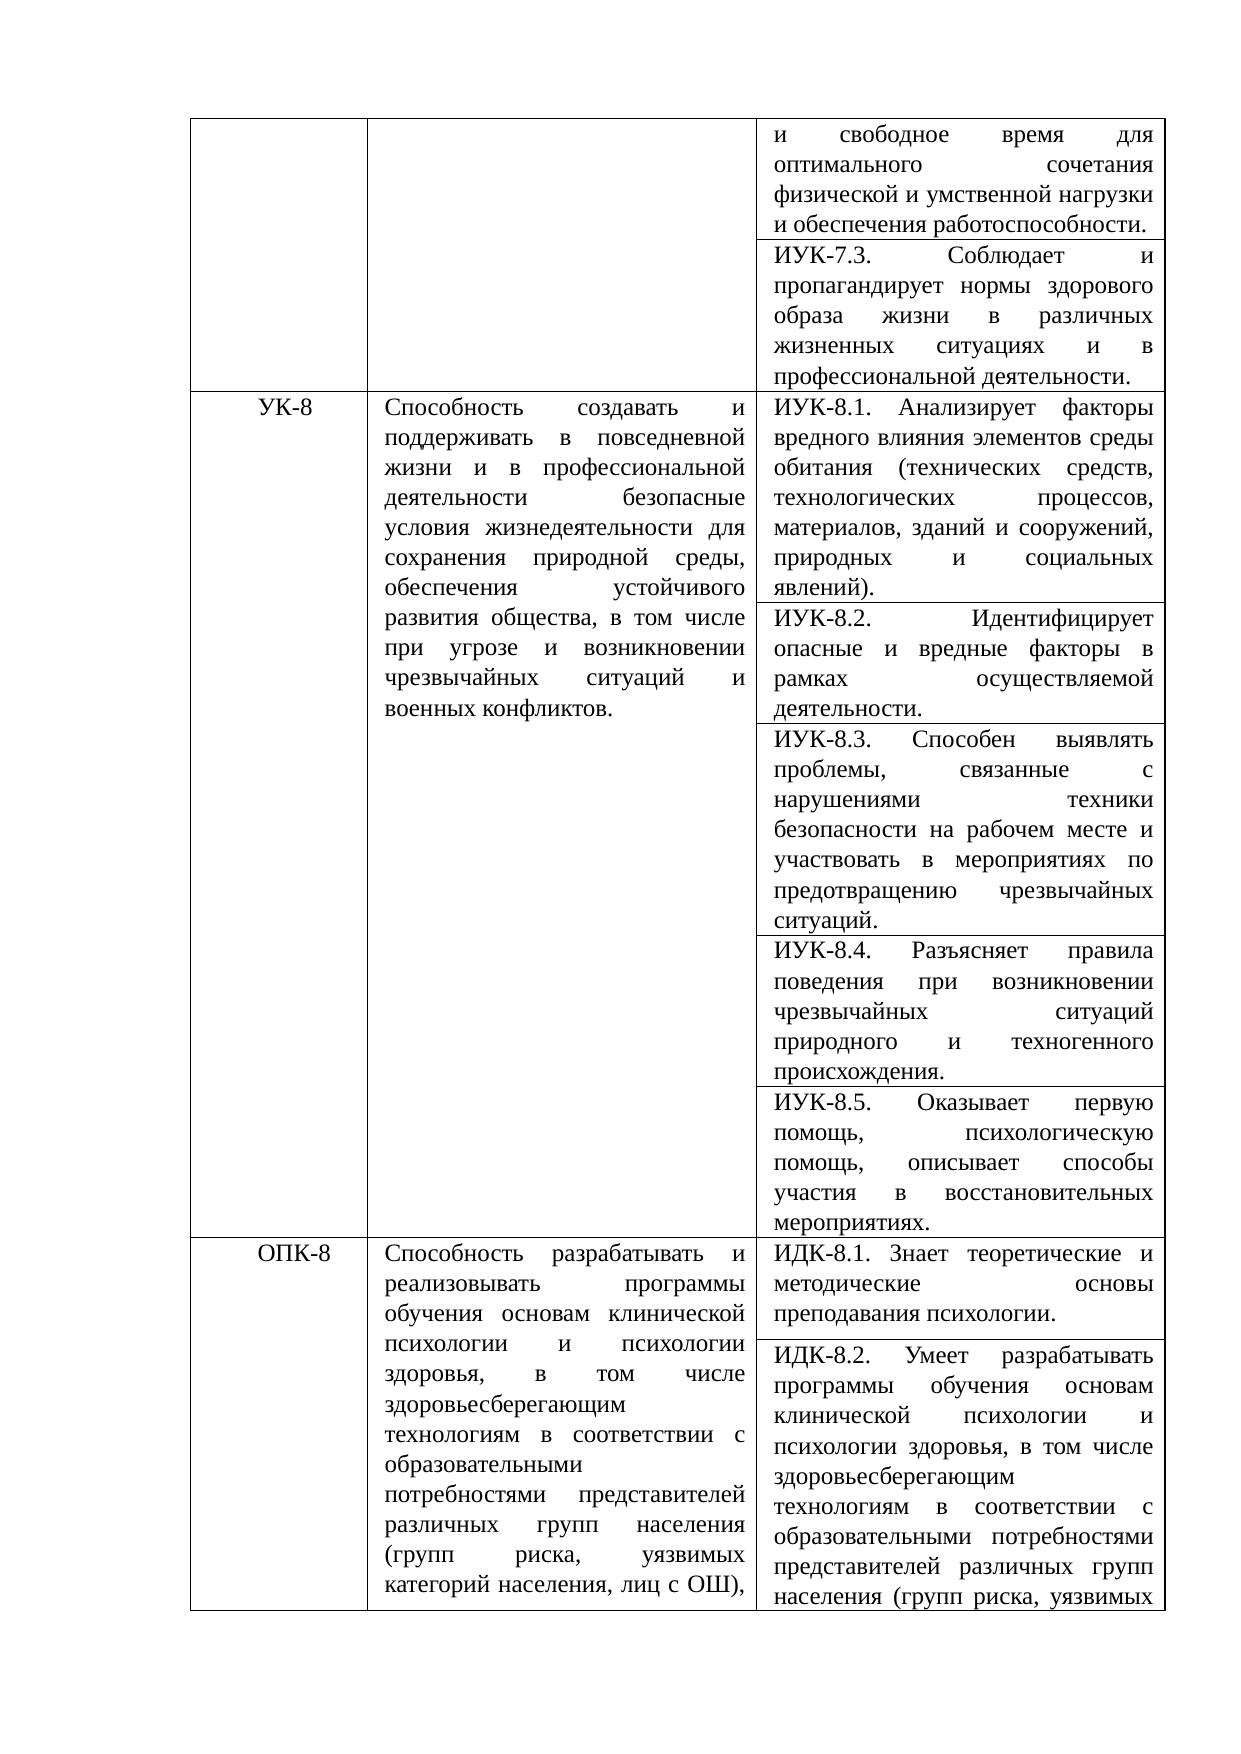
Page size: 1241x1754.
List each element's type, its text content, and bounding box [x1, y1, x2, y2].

table_cell ОПК-8 [191, 1238, 367, 1610]
table_cell ИУК-8.4. Разъясняет правила поведения при возникновении чрезвычайных ситуаций природного и техногенного происхождения. [757, 936, 1164, 1086]
table_cell ИДК-8.1. Знает теоретические и методические основы преподавания психологии. [757, 1238, 1164, 1339]
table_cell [757, 119, 1164, 239]
table_cell ИУК-8.5. Оказывает первую помощь, психологическую помощь, описывает способы участия в восстановительных мероприятиях. [757, 1087, 1164, 1237]
table_cell ИУК-7.3. Соблюдает и пропагандирует нормы здорового образа жизни в различных жизненных ситуациях и в профессиональной деятельности. [757, 240, 1164, 391]
table_cell ИУК-8.3. Способен выявлять проблемы, связанные с нарушениями техники безопасности на рабочем месте и участвовать в мероприятиях по предотвращению чрезвычайных ситуаций. [757, 724, 1164, 934]
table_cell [757, 1340, 1164, 1610]
table_cell ИУК-8.2. Идентифицирует опасные и вредные факторы в рамках осуществляемой деятельности. [757, 603, 1164, 723]
table_cell УК-8 [191, 392, 367, 1237]
table_cell Способность разрабатывать и реализовывать программы обучения основам клинической психологии и психологии здоровья, в том числе здоровьесберегающим технологиям в соответствии с образовательными потребностями представителей различных групп населения (групп риска, уязвимых категорий населения, лиц с ОШ), включая инклюзивное образование. [368, 1238, 756, 1610]
table_cell Способность создавать и поддерживать в повседневной жизни и в профессиональной деятельности безопасные условия жизнедеятельности для сохранения природной среды, обеспечения устойчивого развития общества, в том числе при угрозе и возникновении чрезвычайных ситуаций и военных конфликтов. [368, 392, 756, 1237]
table_cell ИУК-8.1. Анализирует факторы вредного влияния элементов среды обитания (технических средств, технологических процессов, материалов, зданий и сооружений, природных и социальных явлений). [757, 392, 1164, 602]
